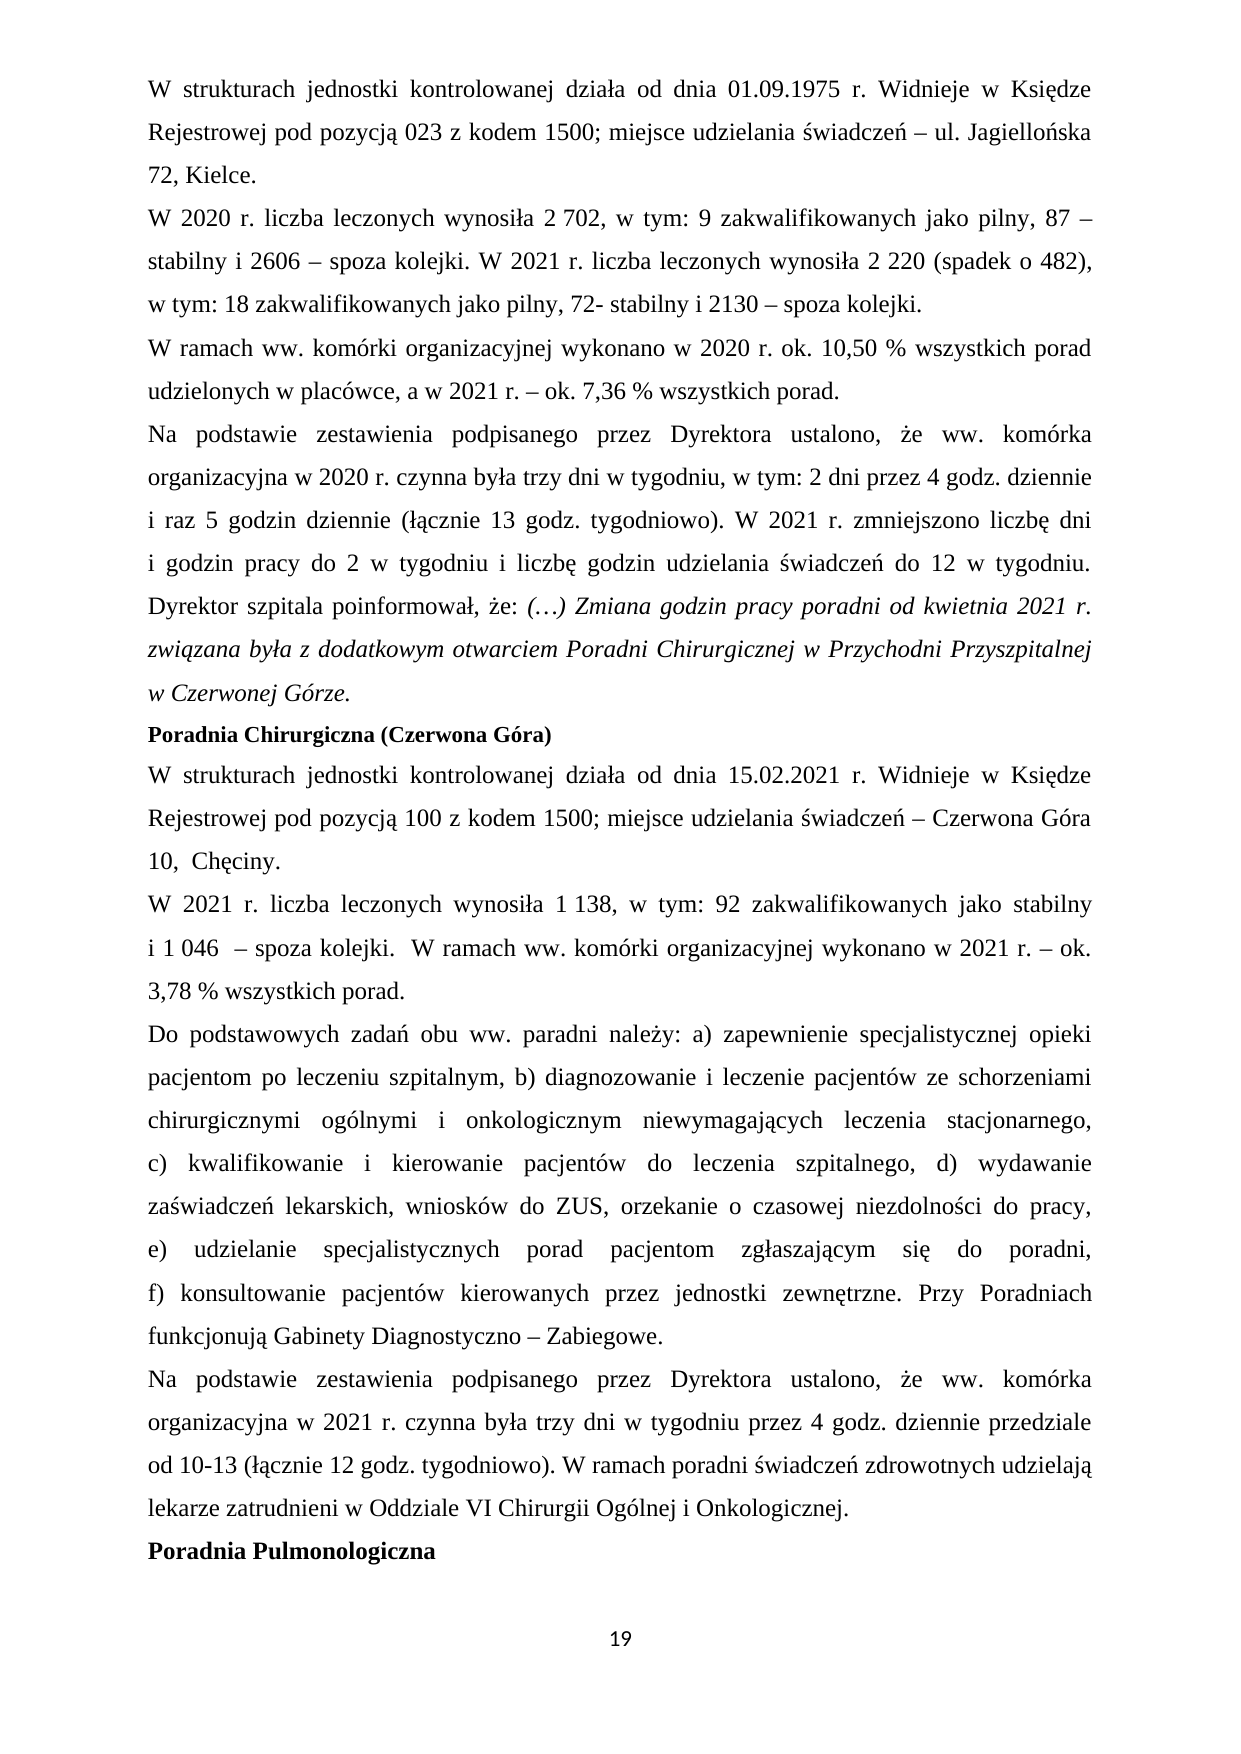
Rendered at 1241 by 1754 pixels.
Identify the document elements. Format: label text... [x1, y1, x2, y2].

text W strukturach jednostki kontrolowanej działa od dnia 15.02.2021 r. Widnieje w Księdze Rejestrowej pod pozycją 100 z kodem 1500; miejsce udzielania świadczeń – Czerwona Góra 10, Chęciny. [148, 760, 1093, 875]
text Poradnia Pulmonologiczna [148, 1536, 1093, 1565]
text W 2021 r. liczba leczonych wynosiła 1 138, w tym: 92 zakwalifikowanych jako stabilny i 1 046 – spoza kolejki. W ramach ww. komórki organizacyjnej wykonano w 2021 r. – ok. 3,78 % wszystkich porad. [148, 889, 1093, 1004]
text Na podstawie zestawienia podpisanego przez Dyrektora ustalono, że ww. komórka organizacyjna w 2021 r. czynna była trzy dni w tygodniu przez 4 godz. dziennie przedziale od 10-13 (łącznie 12 godz. tygodniowo). W ramach poradni świadczeń zdrowotnych udzielają lekarze zatrudnieni w Oddziale VI Chirurgii Ogólnej i Onkologicznej. [148, 1364, 1093, 1522]
text Na podstawie zestawienia podpisanego przez Dyrektora ustalono, że ww. komórka organizacyjna w 2020 r. czynna była trzy dni w tygodniu, w tym: 2 dni przez 4 godz. dziennie i raz 5 godzin dziennie (łącznie 13 godz. tygodniowo). W 2021 r. zmniejszono liczbę dni i godzin pracy do 2 w tygodniu i liczbę godzin udzielania świadczeń do 12 w tygodniu. Dyrektor szpitala poinformował, że: (…) Zmiana godzin pracy poradni od kwietnia 2021 r. związana była z dodatkowym otwarciem Poradni Chirurgicznej w Przychodni Przyszpitalnej w Czerwonej Górze. [148, 419, 1093, 706]
text W 2020 r. liczba leczonych wynosiła 2 702, w tym: 9 zakwalifikowanych jako pilny, 87 – stabilny i 2606 – spoza kolejki. W 2021 r. liczba leczonych wynosiła 2 220 (spadek o 482), w tym: 18 zakwalifikowanych jako pilny, 72- stabilny i 2130 – spoza kolejki. [148, 203, 1093, 318]
text Poradnia Chirurgiczna (Czerwona Góra) [148, 721, 1093, 747]
text W ramach ww. komórki organizacyjnej wykonano w 2020 r. ok. 10,50 % wszystkich porad udzielonych w placówce, a w 2021 r. – ok. 7,36 % wszystkich porad. [148, 333, 1093, 404]
text Do podstawowych zadań obu ww. paradni należy: a) zapewnienie specjalistycznej opieki pacjentom po leczeniu szpitalnym, b) diagnozowanie i leczenie pacjentów ze schorzeniami chirurgicznymi ogólnymi i onkologicznym niewymagających leczenia stacjonarnego, c) kwalifikowanie i kierowanie pacjentów do leczenia szpitalnego, d) wydawanie zaświadczeń lekarskich, wniosków do ZUS, orzekanie o czasowej niezdolności do pracy, e) udzielanie specjalistycznych porad pacjentom zgłaszającym się do poradni, f) konsultowanie pacjentów kierowanych przez jednostki zewnętrzne. Przy Poradniach funkcjonują Gabinety Diagnostyczno – Zabiegowe. [148, 1019, 1093, 1349]
text W strukturach jednostki kontrolowanej działa od dnia 01.09.1975 r. Widnieje w Księdze Rejestrowej pod pozycją 023 z kodem 1500; miejsce udzielania świadczeń – ul. Jagiellońska 72, Kielce. [148, 74, 1093, 189]
